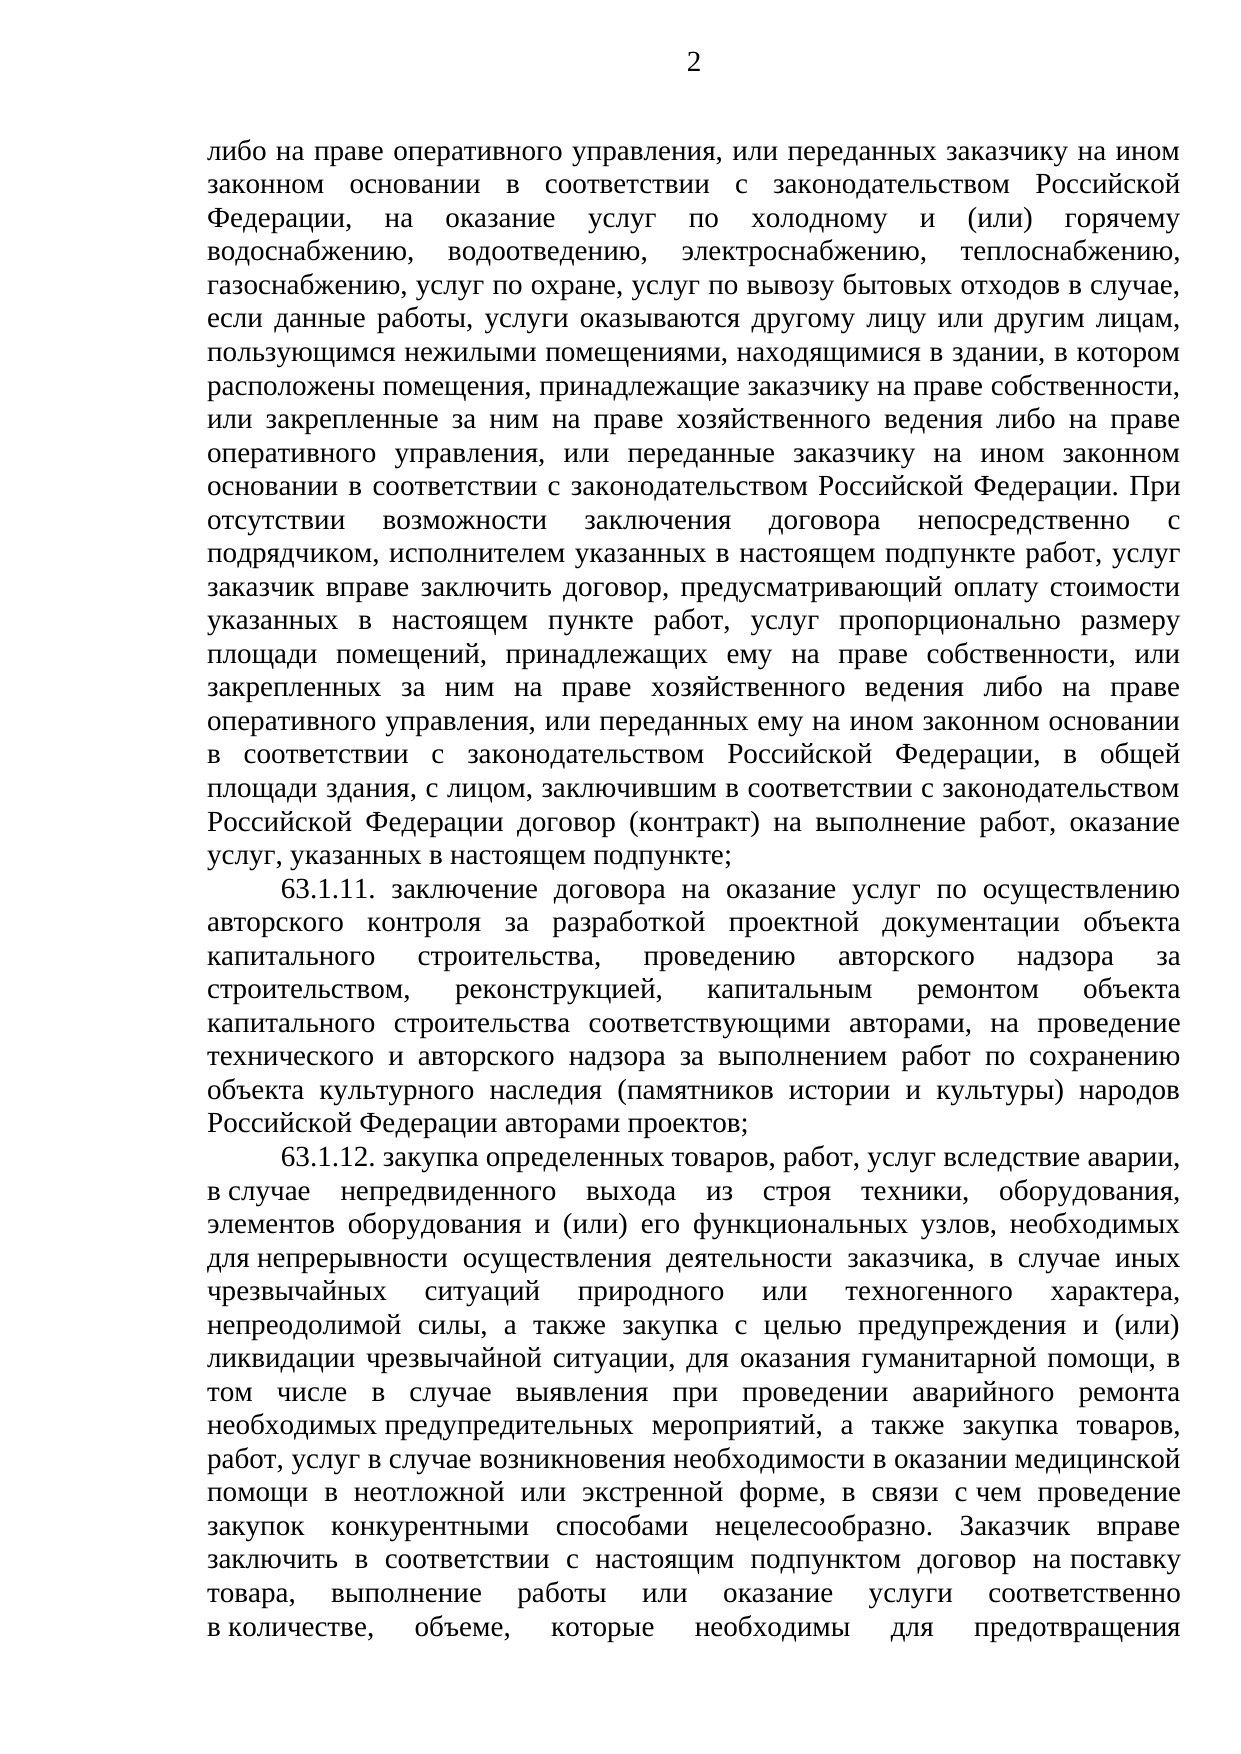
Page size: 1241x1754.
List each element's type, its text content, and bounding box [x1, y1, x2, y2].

text 63.1.11. заключение договора на оказание услуг по осуществлению авторского контроля за разработкой проектной документации объекта капитального строительства, проведению авторского надзора за строительством, реконструкцией, капитальным ремонтом объекта капитального строительства соответствующими авторами, на проведение технического и авторского надзора за выполнением работ по сохранению объекта культурного наследия (памятников истории и культуры) народов Российской Федерации авторами проектов; [207, 871, 1181, 1139]
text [207, 133, 1181, 871]
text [207, 1139, 1181, 1642]
